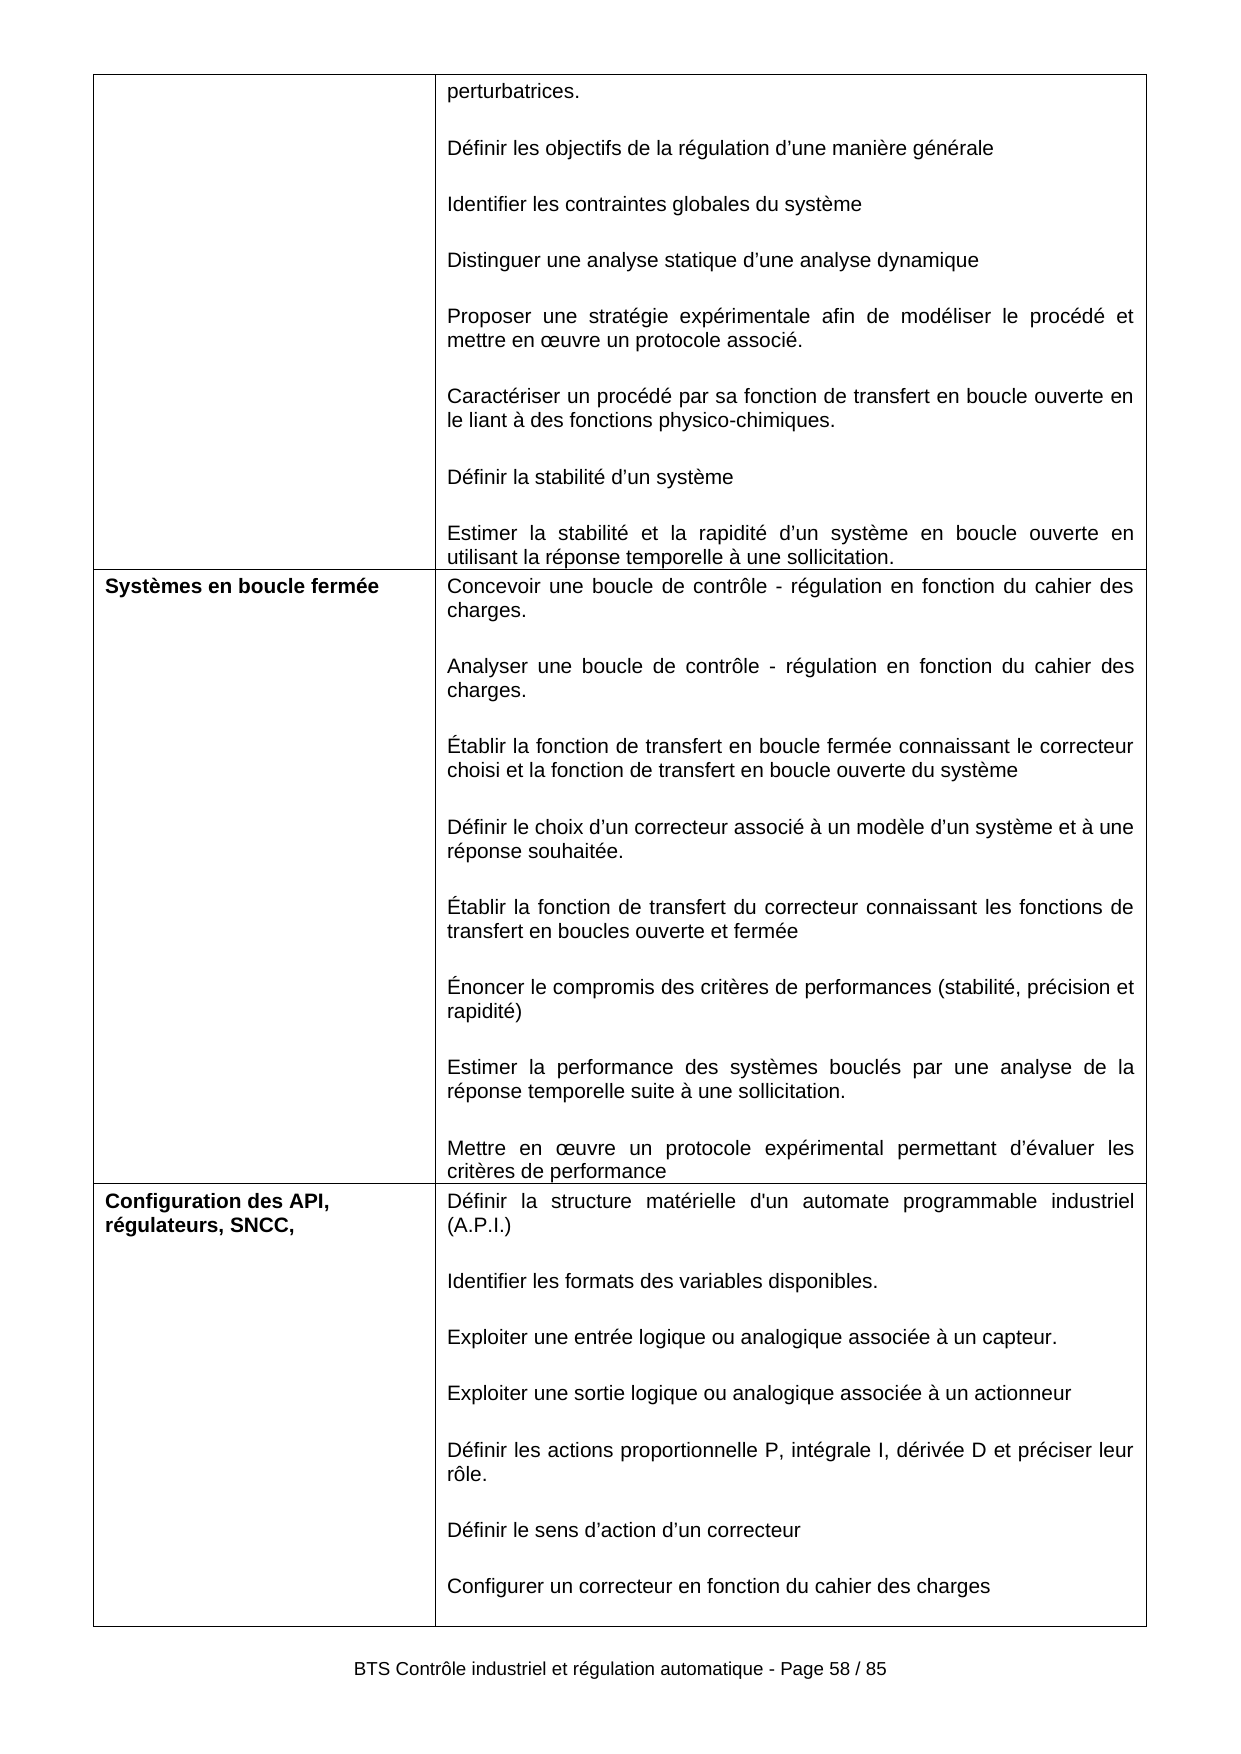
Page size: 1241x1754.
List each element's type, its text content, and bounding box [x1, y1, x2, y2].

table_cell Systèmes en boucle fermée [94, 570, 435, 1183]
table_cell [94, 1184, 435, 1626]
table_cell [94, 75, 435, 569]
table_cell Concevoir une boucle de contrôle - régulation en fonction du cahier des charges. Analyser une boucle de contrôle - régulation en fonction du cahier des charges. Établir la fonction de transfert en boucle fermée connaissant le correcteur choisi et la fonction de transfert en boucle ouverte du système Définir le choix d’un correcteur associé à un modèle d’un système et à une réponse souhaitée. Établir la fonction de transfert du correcteur connaissant les fonctions de transfert en boucles ouverte et fermée Énoncer le compromis des critères de performances (stabilité, précision et rapidité) Estimer la performance des systèmes bouclés par une analyse de la réponse temporelle suite à une sollicitation. Mettre en œuvre un protocole expérimental permettant d’évaluer les critères de performance [436, 570, 1146, 1183]
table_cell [436, 1184, 1146, 1626]
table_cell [436, 75, 1146, 569]
